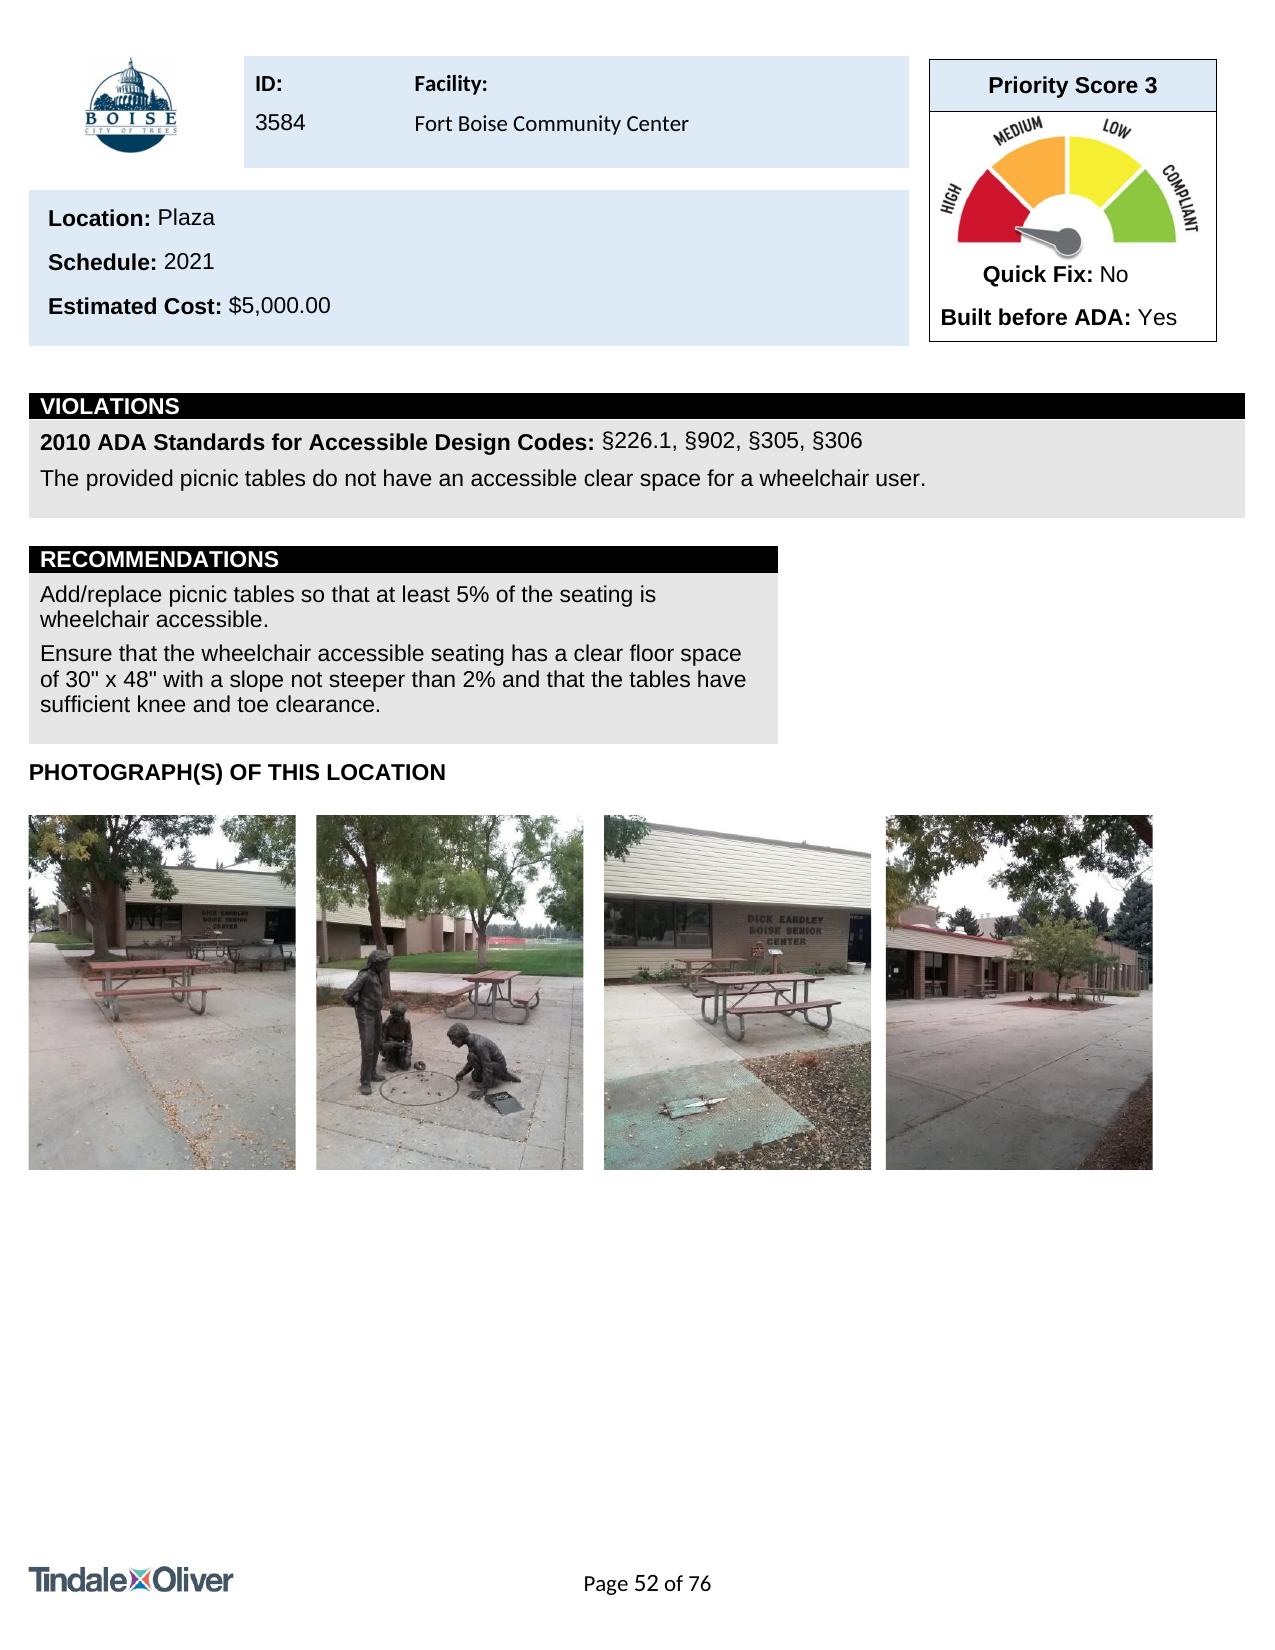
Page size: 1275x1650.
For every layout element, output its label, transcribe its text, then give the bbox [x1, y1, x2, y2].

picture [604, 815, 872, 1170]
table_header Priority Score 3 [930, 60, 1216, 111]
subtitle PHOTOGRAPH(S) OF THIS LOCATION [28, 758, 1246, 785]
picture [316, 815, 584, 1170]
table_header [29, 56, 243, 168]
picture [28, 1566, 234, 1592]
table_header Facility: Fort Boise Community Center [403, 56, 909, 168]
picture [885, 815, 1153, 1170]
table_header VIOLATIONS [29, 393, 1245, 419]
table_header ID: 3584 [244, 56, 403, 168]
picture [84, 56, 178, 154]
table_header RECOMMENDATIONS [29, 546, 778, 573]
picture [28, 815, 296, 1170]
table_cell Quick Fix: No Built before ADA: Yes [930, 112, 1216, 341]
table_cell 2010 ADA Standards for Accessible Design Codes: §226.1, §902, §305, §306 The provided picnic tables do not have an accessible clear space for a wheelchair user. [29, 420, 1245, 518]
picture [938, 112, 1201, 261]
table_header Location: Plaza Schedule: 2021 Estimated Cost: $5,000.00 [29, 190, 909, 346]
table_cell Add/replace picnic tables so that at least 5% of the seating is wheelchair accessible. Ensure that the wheelchair accessible seating has a clear floor space of 30" x 48" with a slope not steeper than 2% and that the tables have sufficient knee and toe clearance. [29, 573, 778, 744]
